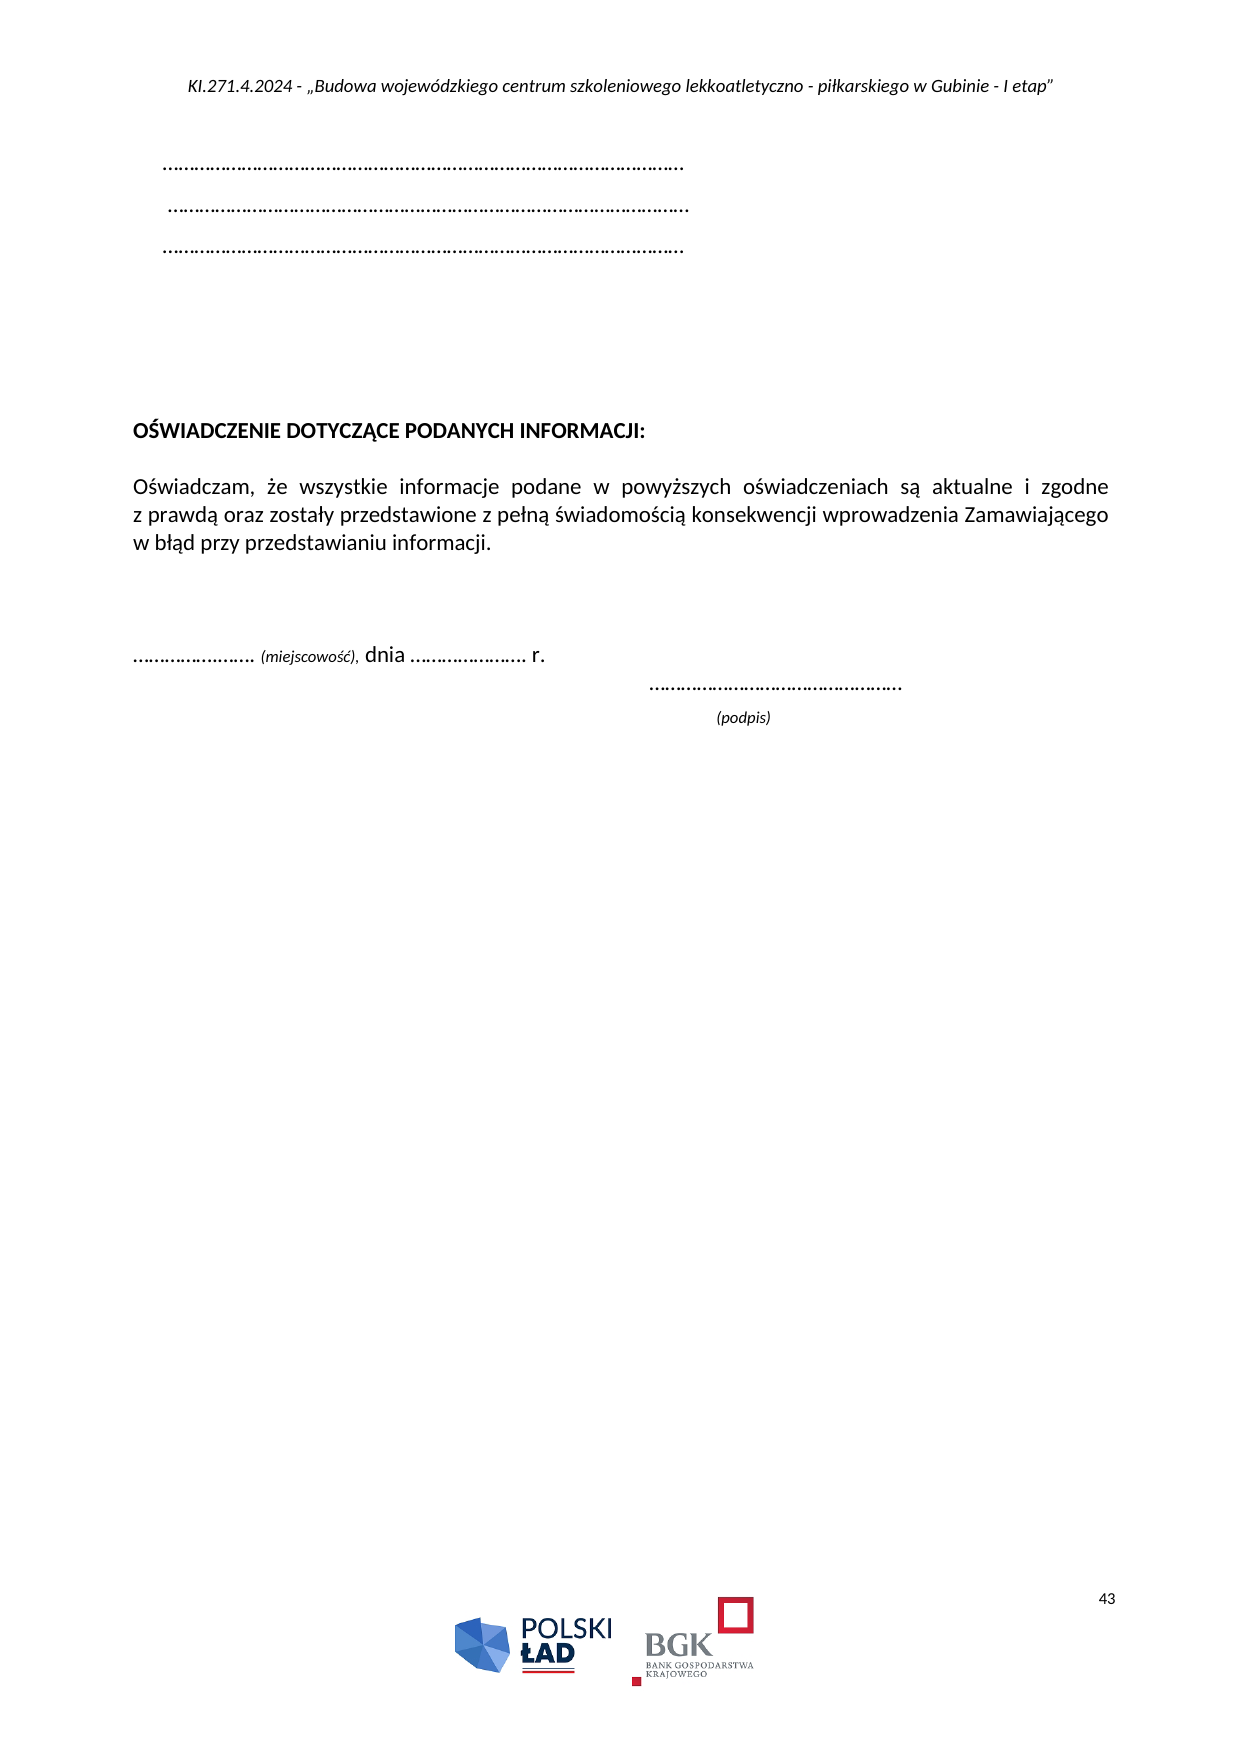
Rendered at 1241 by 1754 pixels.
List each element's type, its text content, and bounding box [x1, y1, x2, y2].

text OŚWIADCZENIE DOTYCZĄCE PODANYCH INFORMACJI: [133, 416, 1110, 444]
list ……………………………………………………………………………………… [162, 232, 1110, 260]
list ……………………………………………………………………………………… [162, 148, 1110, 176]
text (podpis) [649, 707, 1107, 727]
list ……………………………………………………………………………………… [162, 190, 1110, 218]
text ………………………………………… [649, 668, 1110, 696]
text …………….……. (miejscowość), dnia …………………. r. [133, 640, 1110, 668]
text Oświadczam, że wszystkie informacje podane w powyższych oświadczeniach są aktualne i zgodne z prawdą oraz zostały przedstawione z pełną świadomością konsekwencji wprowadzenia Zamawiającego w błąd przy przedstawianiu informacji. [133, 472, 1110, 556]
